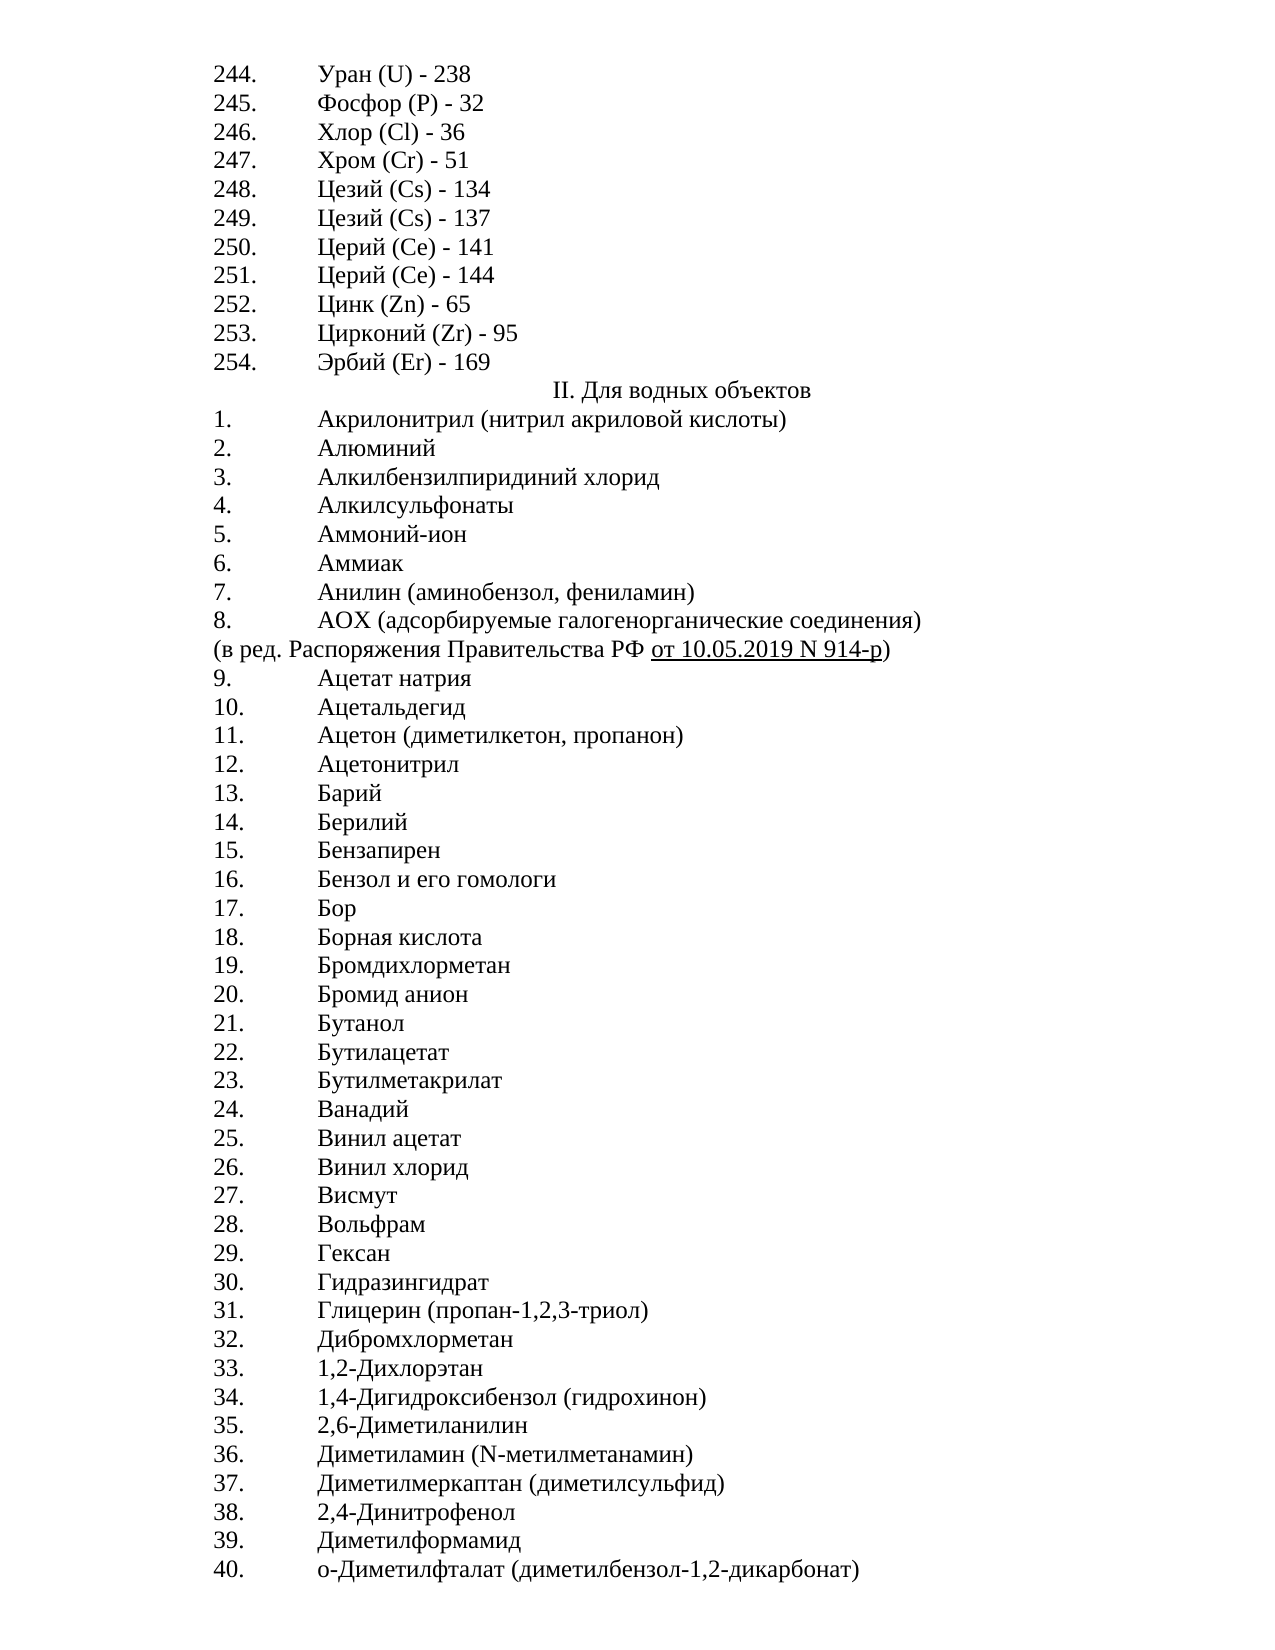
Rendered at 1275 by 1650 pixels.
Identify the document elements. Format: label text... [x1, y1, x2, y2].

table_cell 29. [213, 1238, 317, 1267]
table_cell Бутанол [317, 1008, 1151, 1037]
table_cell 253. [213, 318, 317, 347]
table_cell 245. [213, 88, 317, 117]
table_cell 30. [213, 1267, 317, 1295]
table_cell 35. [213, 1410, 317, 1439]
table_cell Барий [317, 778, 1151, 807]
table_cell 250. [213, 232, 317, 260]
table_cell o-Диметилфталат (диметилбензол-1,2-дикарбонат) [317, 1554, 1151, 1583]
table_cell 2,6-Диметиланилин [317, 1410, 1151, 1439]
table_cell 23. [213, 1065, 317, 1094]
table_cell 1. [213, 404, 317, 433]
table_cell Ацетальдегид [317, 692, 1151, 720]
table_cell Эрбий (Er) - 169 [317, 347, 1151, 375]
table_cell Ванадий [317, 1094, 1151, 1123]
table_cell Берилий [317, 807, 1151, 835]
table_cell 28. [213, 1209, 317, 1238]
table_cell 18. [213, 922, 317, 950]
table_cell 1,2-Дихлорэтан [317, 1353, 1151, 1382]
table_cell 15. [213, 835, 317, 864]
table_cell Диметилмеркаптан (диметилсульфид) [317, 1468, 1151, 1497]
table_cell 40. [213, 1554, 317, 1583]
table_cell 38. [213, 1497, 317, 1525]
table_cell 13. [213, 778, 317, 807]
table_cell 249. [213, 203, 317, 232]
table_cell Вольфрам [317, 1209, 1151, 1238]
table_cell 246. [213, 117, 317, 145]
table_cell II. Для водных объектов [213, 375, 1151, 404]
table_cell 11. [213, 720, 317, 749]
table_cell Борная кислота [317, 922, 1151, 950]
table_cell Цезий (Cs) - 137 [317, 203, 1151, 232]
table_cell Диметиламин (N-метилметанамин) [317, 1439, 1151, 1468]
table_cell Диметилформамид [317, 1525, 1151, 1554]
table_cell Бензол и его гомологи [317, 864, 1151, 893]
table_cell 17. [213, 893, 317, 922]
table_cell Хром (Cr) - 51 [317, 145, 1151, 174]
table_cell Церий (Ce) - 141 [317, 232, 1151, 260]
table_cell 248. [213, 174, 317, 203]
table_cell Бор [317, 893, 1151, 922]
table_cell Бутилацетат [317, 1037, 1151, 1065]
table_cell Ацетон (диметилкетон, пропанон) [317, 720, 1151, 749]
table_cell 3. [213, 462, 317, 490]
table_cell Акрилонитрил (нитрил акриловой кислоты) [317, 404, 1151, 433]
table_cell 32. [213, 1324, 317, 1353]
table_cell Гексан [317, 1238, 1151, 1267]
table_cell Фосфор (P) - 32 [317, 88, 1151, 117]
table_cell 33. [213, 1353, 317, 1382]
table_cell 31. [213, 1295, 317, 1324]
table_cell 6. [213, 548, 317, 577]
table_cell Бензапирен [317, 835, 1151, 864]
table_cell 16. [213, 864, 317, 893]
table_cell 9. [213, 663, 317, 692]
table_cell 7. [213, 577, 317, 605]
table_cell 27. [213, 1180, 317, 1209]
table_cell Аммоний-ион [317, 519, 1151, 548]
table_cell АОХ (адсорбируемые галогенорганические соединения) [317, 605, 1151, 634]
table_cell Гидразингидрат [317, 1267, 1151, 1295]
table_cell (в ред. Распоряжения Правительства РФ от 10.05.2019 N 914-р) [213, 634, 1151, 663]
table_cell 247. [213, 145, 317, 174]
table_cell 25. [213, 1123, 317, 1152]
table_cell Дибромхлорметан [317, 1324, 1151, 1353]
table_cell Алюминий [317, 433, 1151, 462]
table_cell Цирконий (Zr) - 95 [317, 318, 1151, 347]
table_cell 5. [213, 519, 317, 548]
table_cell 34. [213, 1382, 317, 1410]
table_cell 2,4-Динитрофенол [317, 1497, 1151, 1525]
table_cell Церий (Ce) - 144 [317, 260, 1151, 289]
table_cell 24. [213, 1094, 317, 1123]
table_cell Бутилметакрилат [317, 1065, 1151, 1094]
table_cell 22. [213, 1037, 317, 1065]
table_cell Висмут [317, 1180, 1151, 1209]
table_cell Алкилбензилпиридиний хлорид [317, 462, 1151, 490]
table_cell 8. [213, 605, 317, 634]
table_cell 10. [213, 692, 317, 720]
table_cell 14. [213, 807, 317, 835]
table_cell 244. [213, 59, 317, 88]
table_cell 19. [213, 950, 317, 979]
table_cell 252. [213, 289, 317, 318]
table_cell 37. [213, 1468, 317, 1497]
table_cell Ацетонитрил [317, 749, 1151, 778]
table_cell 4. [213, 490, 317, 519]
table_cell Ацетат натрия [317, 663, 1151, 692]
table_cell 20. [213, 979, 317, 1008]
table_cell 39. [213, 1525, 317, 1554]
table_cell Бромид анион [317, 979, 1151, 1008]
table_cell Винил ацетат [317, 1123, 1151, 1152]
table_cell Анилин (аминобензол, фениламин) [317, 577, 1151, 605]
table_cell 21. [213, 1008, 317, 1037]
table_cell Хлор (Cl) - 36 [317, 117, 1151, 145]
table_cell Глицерин (пропан-1,2,3-триол) [317, 1295, 1151, 1324]
table_cell Бромдихлорметан [317, 950, 1151, 979]
table_cell Цезий (Cs) - 134 [317, 174, 1151, 203]
table_cell 26. [213, 1152, 317, 1180]
table_cell Винил хлорид [317, 1152, 1151, 1180]
table_cell 12. [213, 749, 317, 778]
table_cell 254. [213, 347, 317, 375]
table_cell Цинк (Zn) - 65 [317, 289, 1151, 318]
table_cell Уран (U) - 238 [317, 59, 1151, 88]
table_cell Аммиак [317, 548, 1151, 577]
table_cell 1,4-Дигидроксибензол (гидрохинон) [317, 1382, 1151, 1410]
table_cell 36. [213, 1439, 317, 1468]
table_cell 2. [213, 433, 317, 462]
table_cell Алкилсульфонаты [317, 490, 1151, 519]
table_cell 251. [213, 260, 317, 289]
